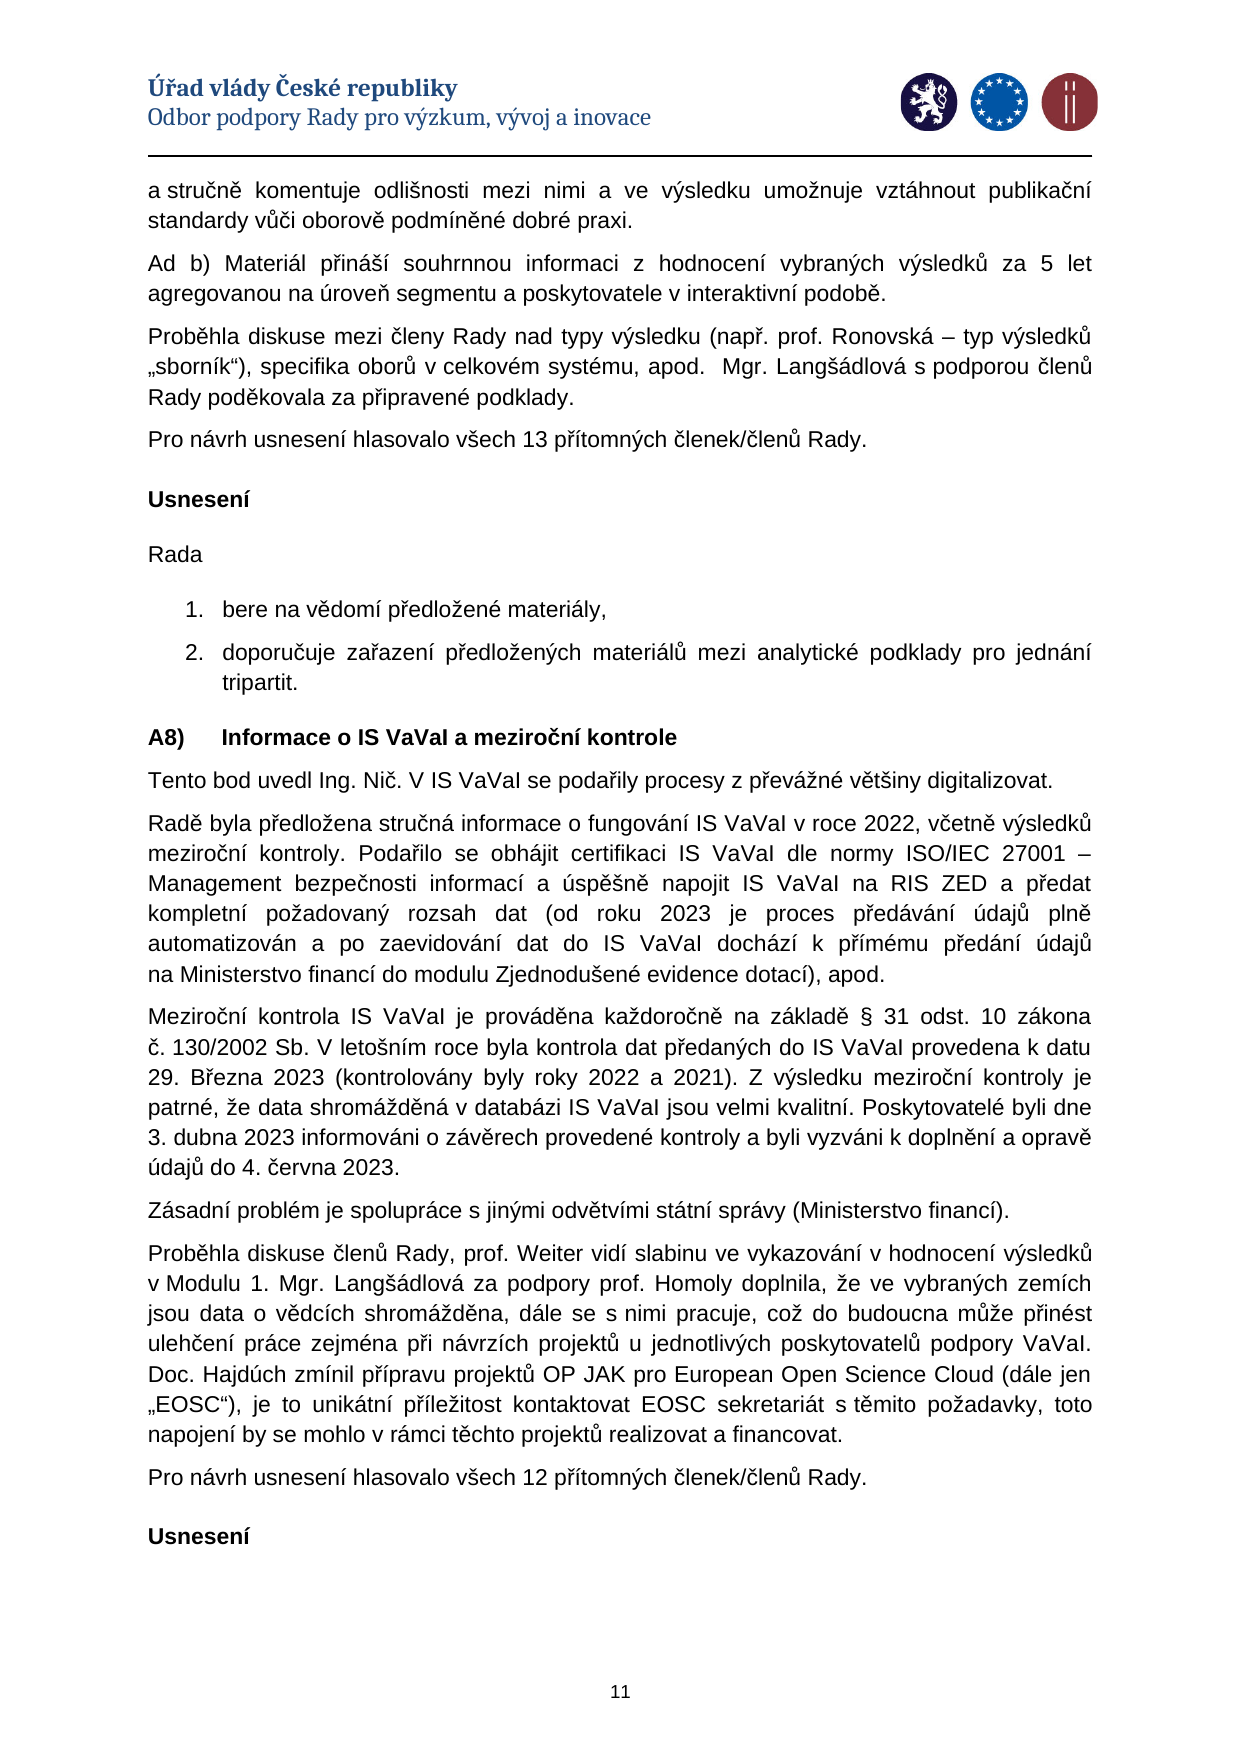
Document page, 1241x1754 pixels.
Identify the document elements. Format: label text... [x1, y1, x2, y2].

text Radě byla předložena stručná informace o fungování IS VaVaI v roce 2022, včetně výsledků meziroční kontroly. Podařilo se obhájit certifikaci IS VaVaI dle normy ISO/IEC 27001 – Management bezpečnosti informací a úspěšně napojit IS VaVaI na RIS ZED a předat kompletní požadovaný rozsah dat (od roku 2023 je proces předávání údajů plně automatizován a po zaevidování dat do IS VaVaI dochází k přímému předání údajů na Ministerstvo financí do modulu Zjednodušené evidence dotací), apod. [148, 809, 1092, 987]
text Pro návrh usnesení hlasovalo všech 12 přítomných členek/členů Rady. [148, 1464, 1092, 1490]
text Usnesení [148, 1523, 1092, 1549]
text Zásadní problém je spolupráce s jinými odvětvími státní správy (Ministerstvo financí). [148, 1197, 1092, 1223]
text Tento bod uvedl Ing. Nič. V IS VaVaI se podařily procesy z převážné většiny digitalizovat. [148, 767, 1092, 793]
picture [900, 73, 1098, 131]
list bere na vědomí předložené materiály, [185, 596, 1092, 622]
text Proběhla diskuse mezi členy Rady nad typy výsledku (např. prof. Ronovská – typ výsledků „sborník“), specifika oborů v celkovém systému, apod. Mgr. Langšádlová s podporou členů Rady poděkovala za připravené podklady. [148, 323, 1092, 410]
list doporučuje zařazení předložených materiálů mezi analytické podklady pro jednání tripartit. [185, 639, 1092, 695]
text Rada [148, 541, 1092, 567]
text Usnesení [148, 486, 1092, 512]
text Meziroční kontrola IS VaVaI je prováděna každoročně na základě § 31 odst. 10 zákona č. 130/2002 Sb. V letošním roce byla kontrola dat předaných do IS VaVaI provedena k datu 29. Března 2023 (kontrolovány byly roky 2022 a 2021). Z výsledku meziroční kontroly je patrné, že data shromážděná v databázi IS VaVaI jsou velmi kvalitní. Poskytovatelé byli dne 3. dubna 2023 informováni o závěrech provedené kontroly a byli vyzváni k doplnění a opravě údajů do 4. června 2023. [148, 1003, 1092, 1181]
text Ad b) Materiál přináší souhrnnou informaci z hodnocení vybraných výsledků za 5 let agregovanou na úroveň segmentu a poskytovatele v interaktivní podobě. [148, 250, 1092, 307]
text A8) Informace o IS VaVaI a meziroční kontrole [148, 724, 1092, 750]
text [148, 177, 1092, 234]
text Proběhla diskuse členů Rady, prof. Weiter vidí slabinu ve vykazování v hodnocení výsledků v Modulu 1. Mgr. Langšádlová za podpory prof. Homoly doplnila, že ve vybraných zemích jsou data o vědcích shromážděna, dále se s nimi pracuje, což do budoucna může přinést ulehčení práce zejména při návrzích projektů u jednotlivých poskytovatelů podpory VaVaI. Doc. Hajdúch zmínil přípravu projektů OP JAK pro European Open Science Cloud (dále jen „EOSC“), je to unikátní příležitost kontaktovat EOSC sekretariát s těmito požadavky, toto napojení by se mohlo v rámci těchto projektů realizovat a financovat. [148, 1240, 1092, 1447]
text Pro návrh usnesení hlasovalo všech 13 přítomných členek/členů Rady. [148, 426, 1092, 452]
